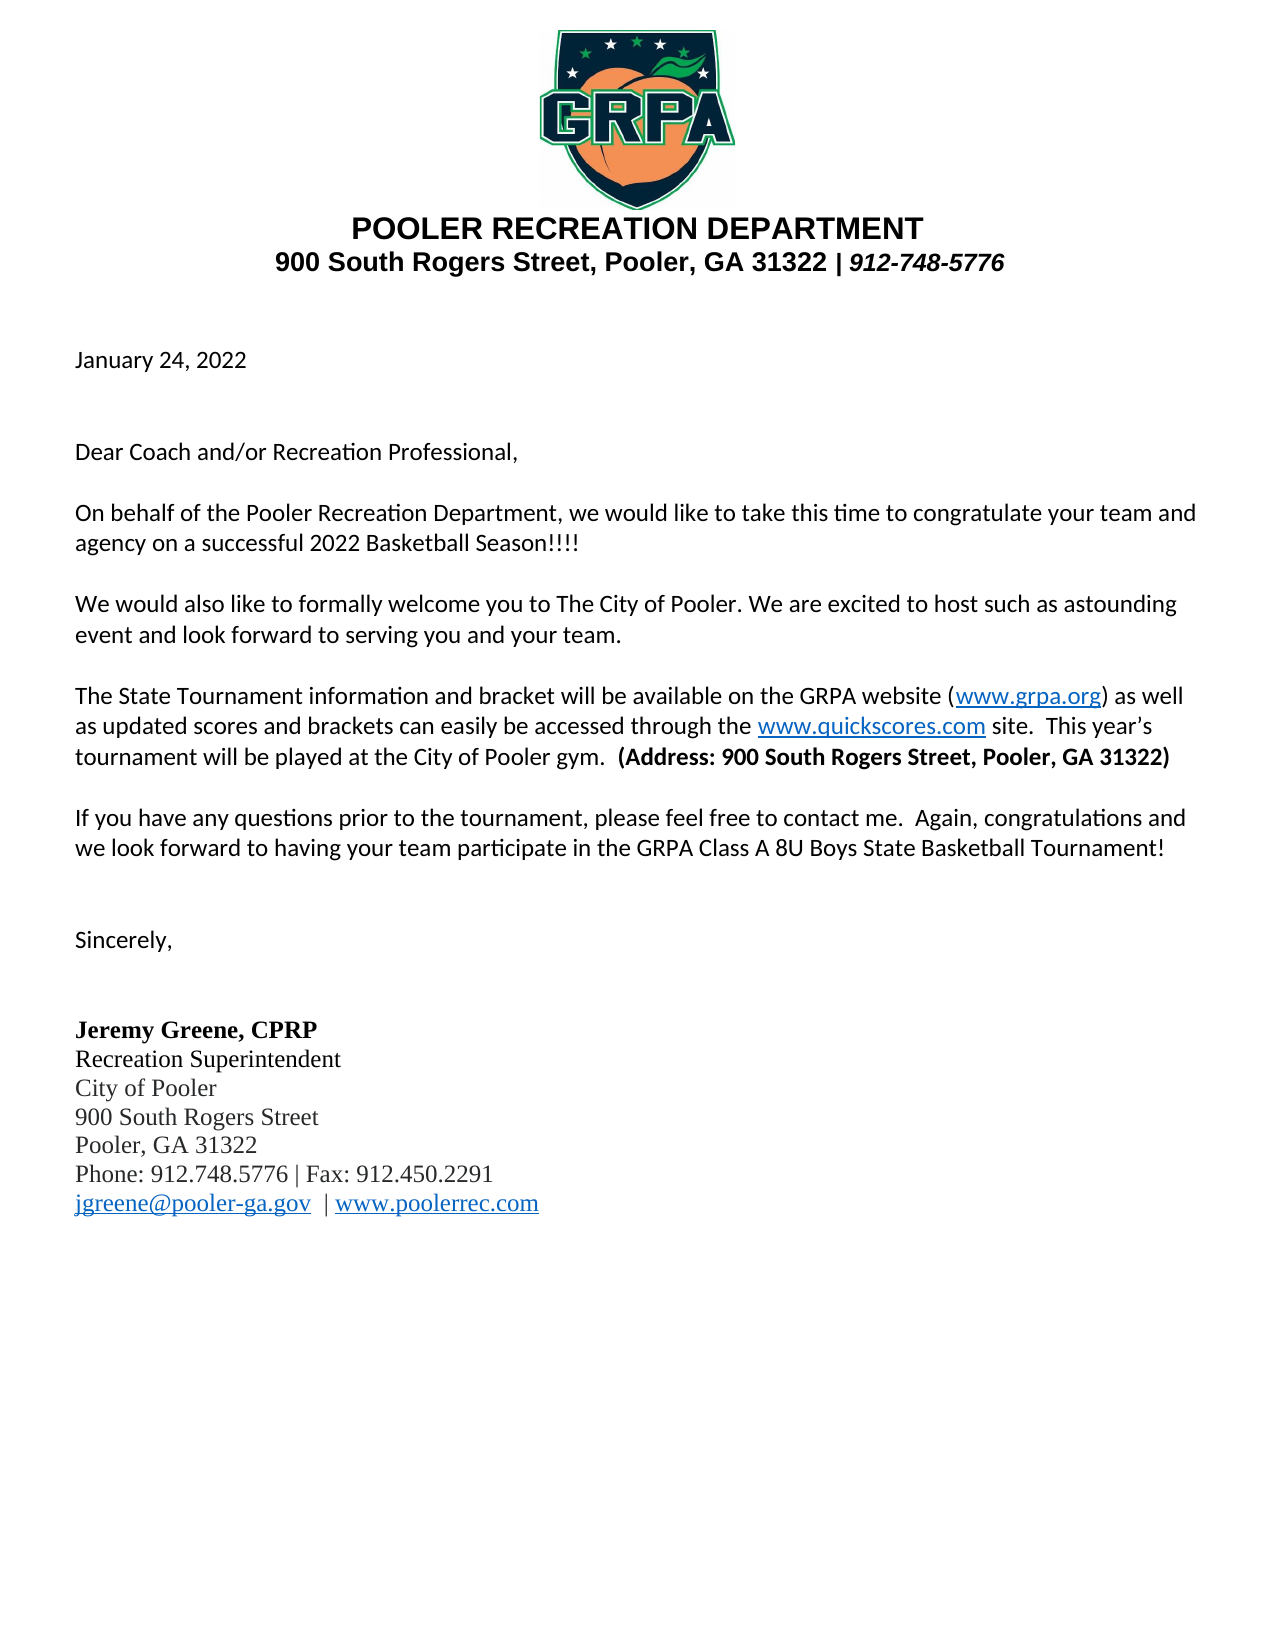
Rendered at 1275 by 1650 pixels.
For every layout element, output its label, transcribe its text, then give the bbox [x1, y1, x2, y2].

text If you have any questions prior to the tournament, please feel free to contact me. Again, congratulations and we look forward to having your team participate in the GRPA Class A 8U Boys State Basketball Tournament! [75, 802, 1200, 863]
text Pooler, GA 31322 [75, 1131, 1200, 1159]
text 900 South Rogers Street, Pooler, GA 31322 | 912-748-5776 [75, 246, 1200, 277]
text On behalf of the Pooler Recreation Department, we would like to take this time to congratulate your team and agency on a successful 2022 Basketball Season!!!! [75, 497, 1200, 558]
text The State Tournament information and bracket will be available on the GRPA website (www.grpa.org) as well as updated scores and brackets can easily be accessed through the www.quickscores.com site. This year’s tournament will be played at the City of Pooler gym. (Address: 900 South Rogers Street, Pooler, GA 31322) [75, 680, 1200, 771]
text January 24, 2022 [75, 344, 1200, 374]
text Phone: 912.748.5776 | Fax: 912.450.2291 [75, 1159, 1200, 1188]
text City of Pooler [75, 1073, 1200, 1102]
text POOLER RECREATION DEPARTMENT [75, 210, 1200, 246]
text 900 South Rogers Street [75, 1102, 1200, 1131]
text Sincerely, [75, 924, 1200, 954]
text jgreene@pooler-ga.gov | www.poolerrec.com [75, 1188, 1200, 1217]
text Dear Coach and/or Recreation Professional, [75, 436, 1200, 466]
text We would also like to formally welcome you to The City of Pooler. We are excited to host such as astounding event and look forward to serving you and your team. [75, 588, 1200, 649]
text Recreation Superintendent [75, 1044, 1200, 1073]
text Jeremy Greene, CPRP [75, 1016, 1200, 1044]
